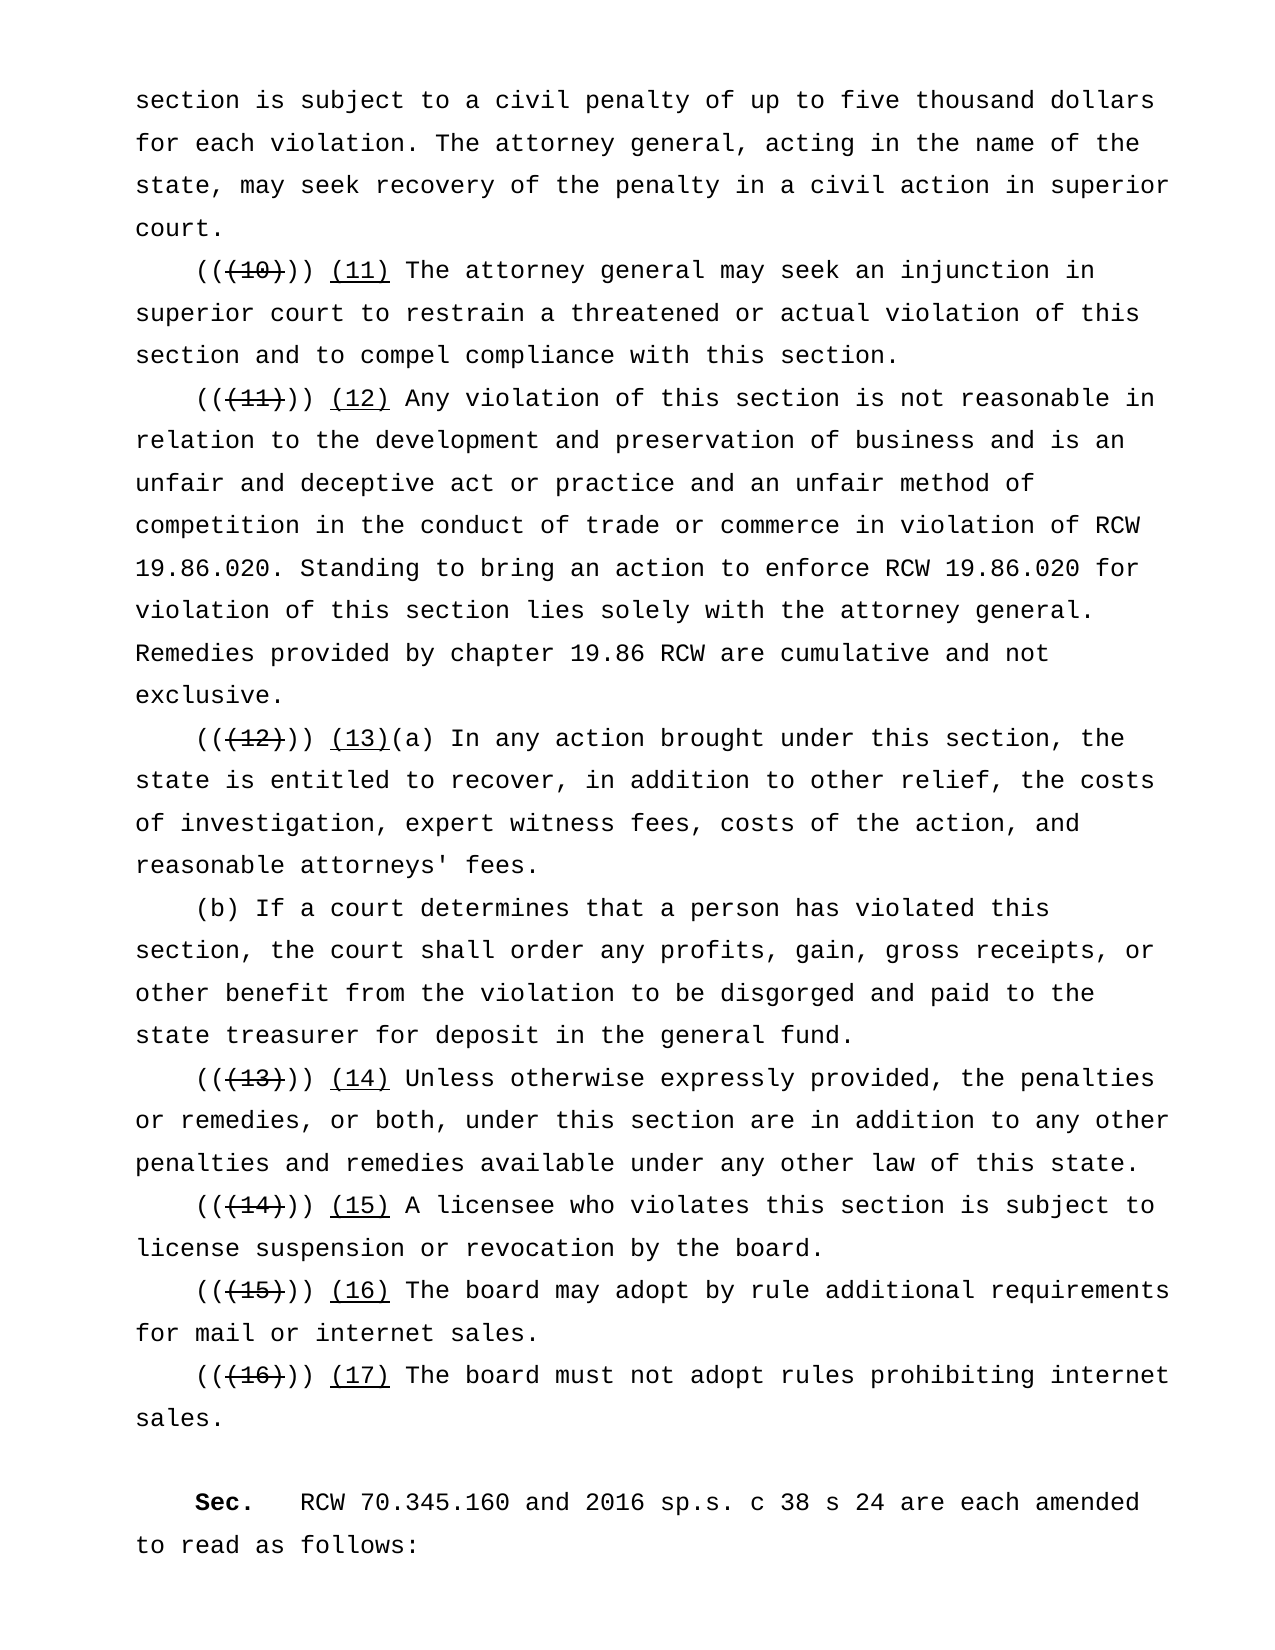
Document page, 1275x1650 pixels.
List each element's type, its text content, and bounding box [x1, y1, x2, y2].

text (b) If a court determines that a person has violated this section, the court shall order any profits, gain, gross receipts, or other benefit from the violation to be disgorged and paid to the state treasurer for deposit in the general fund. [135, 882, 1170, 1052]
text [135, 75, 1170, 245]
text (((11))) (12) Any violation of this section is not reasonable in relation to the development and preservation of business and is an unfair and deceptive act or practice and an unfair method of competition in the conduct of trade or commerce in violation of RCW 19.86.020. Standing to bring an action to enforce RCW 19.86.020 for violation of this section lies solely with the attorney general. Remedies provided by chapter 19.86 RCW are cumulative and not exclusive. [135, 372, 1170, 712]
text (((12))) (13)(a) In any action brought under this section, the state is entitled to recover, in addition to other relief, the costs of investigation, expert witness fees, costs of the action, and reasonable attorneys' fees. [135, 712, 1170, 882]
text (((15))) (16) The board may adopt by rule additional requirements for mail or internet sales. [135, 1265, 1170, 1350]
text Sec. RCW 70.345.160 and 2016 sp.s. c 38 s 24 are each amended to read as follows: [135, 1477, 1170, 1562]
text (((16))) (17) The board must not adopt rules prohibiting internet sales. [135, 1350, 1170, 1435]
text (((14))) (15) A licensee who violates this section is subject to license suspension or revocation by the board. [135, 1180, 1170, 1265]
text (((10))) (11) The attorney general may seek an injunction in superior court to restrain a threatened or actual violation of this section and to compel compliance with this section. [135, 245, 1170, 372]
text (((13))) (14) Unless otherwise expressly provided, the penalties or remedies, or both, under this section are in addition to any other penalties and remedies available under any other law of this state. [135, 1052, 1170, 1180]
